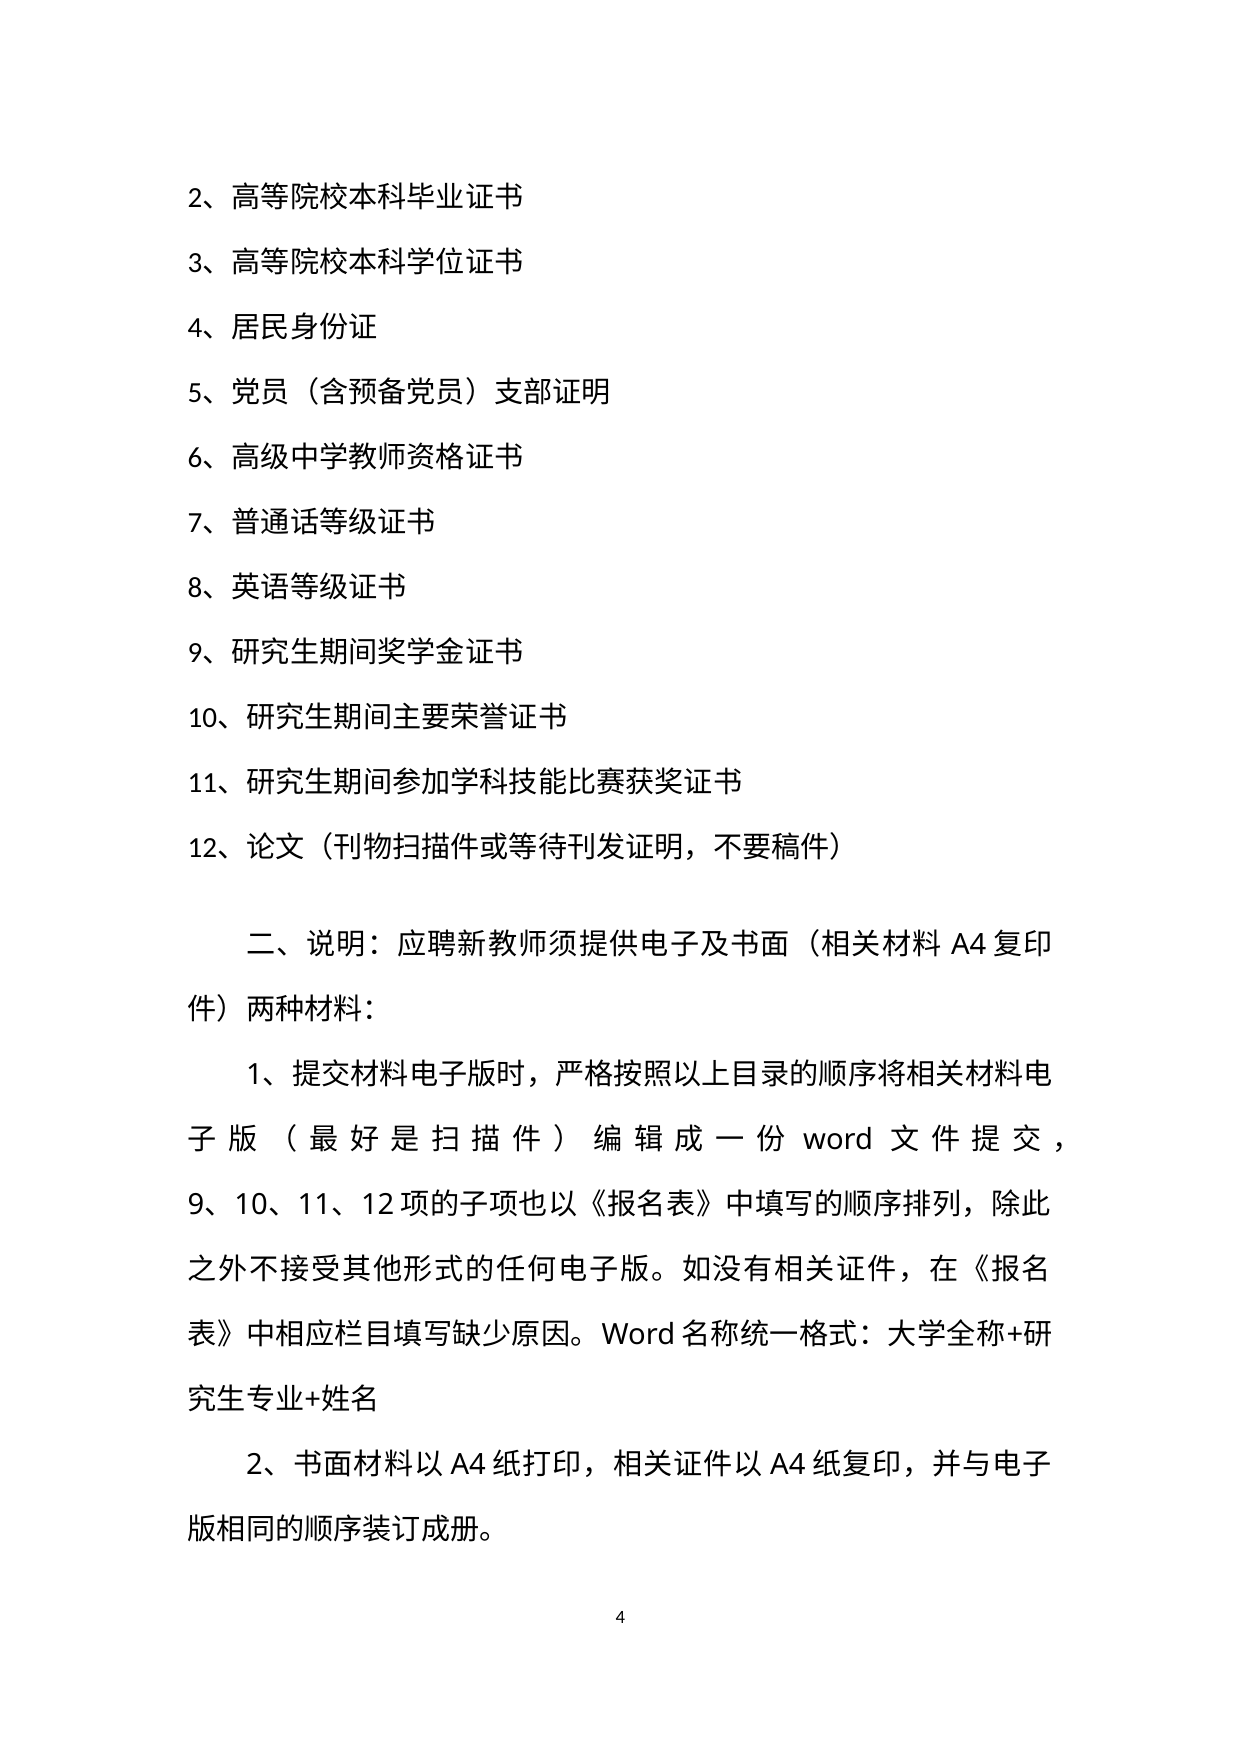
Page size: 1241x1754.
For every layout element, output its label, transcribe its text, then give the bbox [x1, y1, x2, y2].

text 7、普通话等级证书 [187, 487, 1053, 552]
text 10、研究生期间主要荣誉证书 [187, 682, 1053, 747]
text 3、高等院校本科学位证书 [187, 227, 1053, 292]
text 2、高等院校本科毕业证书 [187, 162, 1053, 227]
text 2、书面材料以A4纸打印，相关证件以A4纸复印，并与电子版相同的顺序装订成册。 [187, 1429, 1053, 1559]
text 8、英语等级证书 [187, 552, 1053, 617]
text 12、论文（刊物扫描件或等待刊发证明，不要稿件） [187, 812, 1053, 877]
text 二、说明：应聘新教师须提供电子及书面（相关材料A4复印件）两种材料： [187, 909, 1053, 1039]
text 1、提交材料电子版时，严格按照以上目录的顺序将相关材料电子版（最好是扫描件）编辑成一份word文件提交，9、10、11、12项的子项也以《报名表》中填写的顺序排列，除此之外不接受其他形式的任何电子版。如没有相关证件，在《报名表》中相应栏目填写缺少原因。Word名称统一格式：大学全称+研究生专业+姓名 [187, 1039, 1053, 1429]
text 6、高级中学教师资格证书 [187, 422, 1053, 487]
text 5、党员（含预备党员）支部证明 [187, 357, 1053, 422]
text 9、研究生期间奖学金证书 [187, 617, 1053, 682]
text 4、居民身份证 [187, 292, 1053, 357]
text 11、研究生期间参加学科技能比赛获奖证书 [187, 747, 1053, 812]
